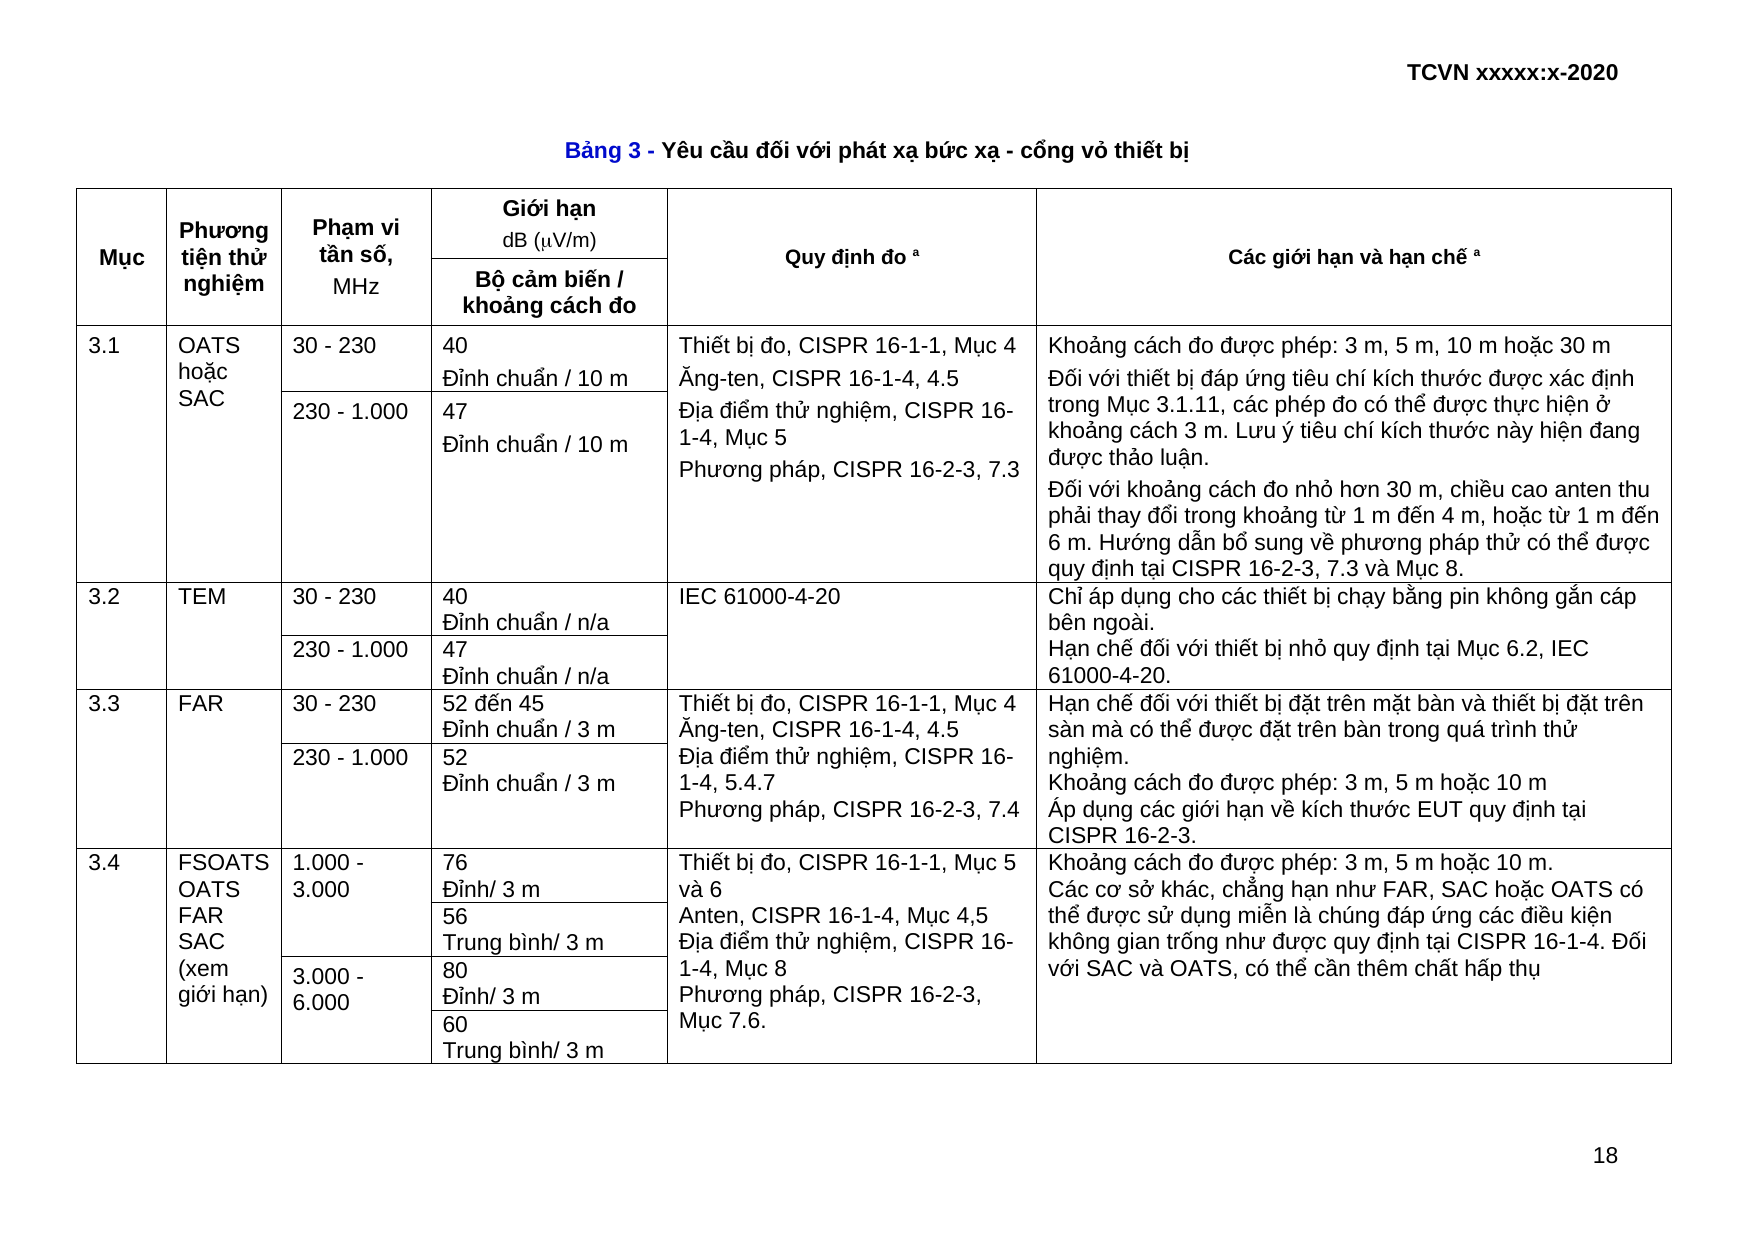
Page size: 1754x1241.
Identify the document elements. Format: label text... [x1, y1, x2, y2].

table_cell Chỉ áp dụng cho các thiết bị chạy bằng pin không gắn cáp bên ngoài. Hạn chế đối với thiết bị nhỏ quy định tại Mục 6.2, IEC 61000-4-20. [1037, 583, 1671, 689]
table_cell TEM [167, 583, 281, 689]
table_cell 3.3 [77, 690, 166, 848]
table_cell IEC 61000-4-20 [668, 583, 1036, 689]
text Bảng 3 - Yêu cầu đối với phát xạ bức xạ - cổng vỏ thiết bị [136, 137, 1618, 163]
table_cell Thiết bị đo, CISPR 16-1-1, Mục 4 Ăng-ten, CISPR 16-1-4, 4.5 Địa điểm thử nghiệm, CISPR 16-1-4, 5.4.7 Phương pháp, CISPR 16-2-3, 7.4 [668, 690, 1036, 848]
table_cell Khoảng cách đo được phép: 3 m, 5 m hoặc 10 m. Các cơ sở khác, chẳng hạn như FAR, SAC hoặc OATS có thể được sử dụng miễn là chúng đáp ứng các điều kiện không gian trống như được quy định tại CISPR 16-1-4. Đối với SAC và OATS, có thể cần thêm chất hấp thụ [1037, 849, 1671, 1063]
table_cell 3.2 [77, 583, 166, 689]
table_cell 76 Đỉnh/ 3 m [432, 849, 667, 902]
table_cell OATS hoặc SAC [167, 326, 281, 582]
table_header Phạm vi tần số, MHz [282, 189, 431, 324]
table_cell 47 Đỉnh chuẩn / 10 m [432, 392, 667, 582]
table_cell Thiết bị đo, CISPR 16-1-1, Mục 4 Ăng-ten, CISPR 16-1-4, 4.5 Địa điểm thử nghiệm, CISPR 16-1-4, Mục 5 Phương pháp, CISPR 16-2-3, 7.3 [668, 326, 1036, 582]
table_header Phương tiện thử nghiệm [167, 189, 281, 324]
table_cell 40 Đỉnh chuẩn / 10 m [432, 326, 667, 391]
table_cell 52 Đỉnh chuẩn / 3 m [432, 744, 667, 848]
table_cell 3.4 [77, 849, 166, 1063]
table_cell 56 Trung bình/ 3 m [432, 903, 667, 956]
table_cell 3.000 - 6.000 [282, 957, 431, 1063]
table_cell 47 Đỉnh chuẩn / n/a [432, 636, 667, 689]
table_header Quy định đo a [668, 189, 1036, 324]
table_cell 30 - 230 [282, 326, 431, 391]
table_cell 80 Đỉnh/ 3 m [432, 957, 667, 1009]
table_cell 40 Đỉnh chuẩn / n/a [432, 583, 667, 635]
table_cell Hạn chế đối với thiết bị đặt trên mặt bàn và thiết bị đặt trên sàn mà có thể được đặt trên bàn trong quá trình thử nghiệm. Khoảng cách đo được phép: 3 m, 5 m hoặc 10 m Áp dụng các giới hạn về kích thước EUT quy định tại CISPR 16-2-3. [1037, 690, 1671, 848]
table_header Giới hạn dB (V/m) [432, 189, 667, 258]
table_cell FSOATS OATS FAR SAC (xem giới hạn) [167, 849, 281, 1063]
table_cell Thiết bị đo, CISPR 16-1-1, Mục 5 và 6 Anten, CISPR 16-1-4, Mục 4,5 Địa điểm thử nghiệm, CISPR 16-1-4, Mục 8 Phương pháp, CISPR 16-2-3, Mục 7.6. [668, 849, 1036, 1063]
table_cell 3.1 [77, 326, 166, 582]
table_cell 30 - 230 [282, 583, 431, 635]
table_header Mục [77, 189, 166, 324]
table_cell 52 đến 45 Đỉnh chuẩn / 3 m [432, 690, 667, 743]
table_cell 230 - 1.000 [282, 744, 431, 848]
table_cell 230 - 1.000 [282, 636, 431, 689]
table_cell Bộ cảm biến / khoảng cách đo [432, 259, 667, 324]
table_cell 30 - 230 [282, 690, 431, 743]
table_cell FAR [167, 690, 281, 848]
table_header Các giới hạn và hạn chế a [1037, 189, 1671, 324]
table_cell 60 Trung bình/ 3 m [432, 1011, 667, 1063]
table_cell Khoảng cách đo được phép: 3 m, 5 m, 10 m hoặc 30 m Đối với thiết bị đáp ứng tiêu chí kích thước được xác định trong Mục 3.1.11, các phép đo có thể được thực hiện ở khoảng cách 3 m. Lưu ý tiêu chí kích thước này hiện đang được thảo luận. Đối với khoảng cách đo nhỏ hơn 30 m, chiều cao anten thu phải thay đổi trong khoảng từ 1 m đến 4 m, hoặc từ 1 m đến 6 m. Hướng dẫn bổ sung về phương pháp thử có thể được quy định tại CISPR 16-2-3, 7.3 và Mục 8. [1037, 326, 1671, 582]
table_cell 1.000 - 3.000 [282, 849, 431, 956]
table_cell 230 - 1.000 [282, 392, 431, 582]
